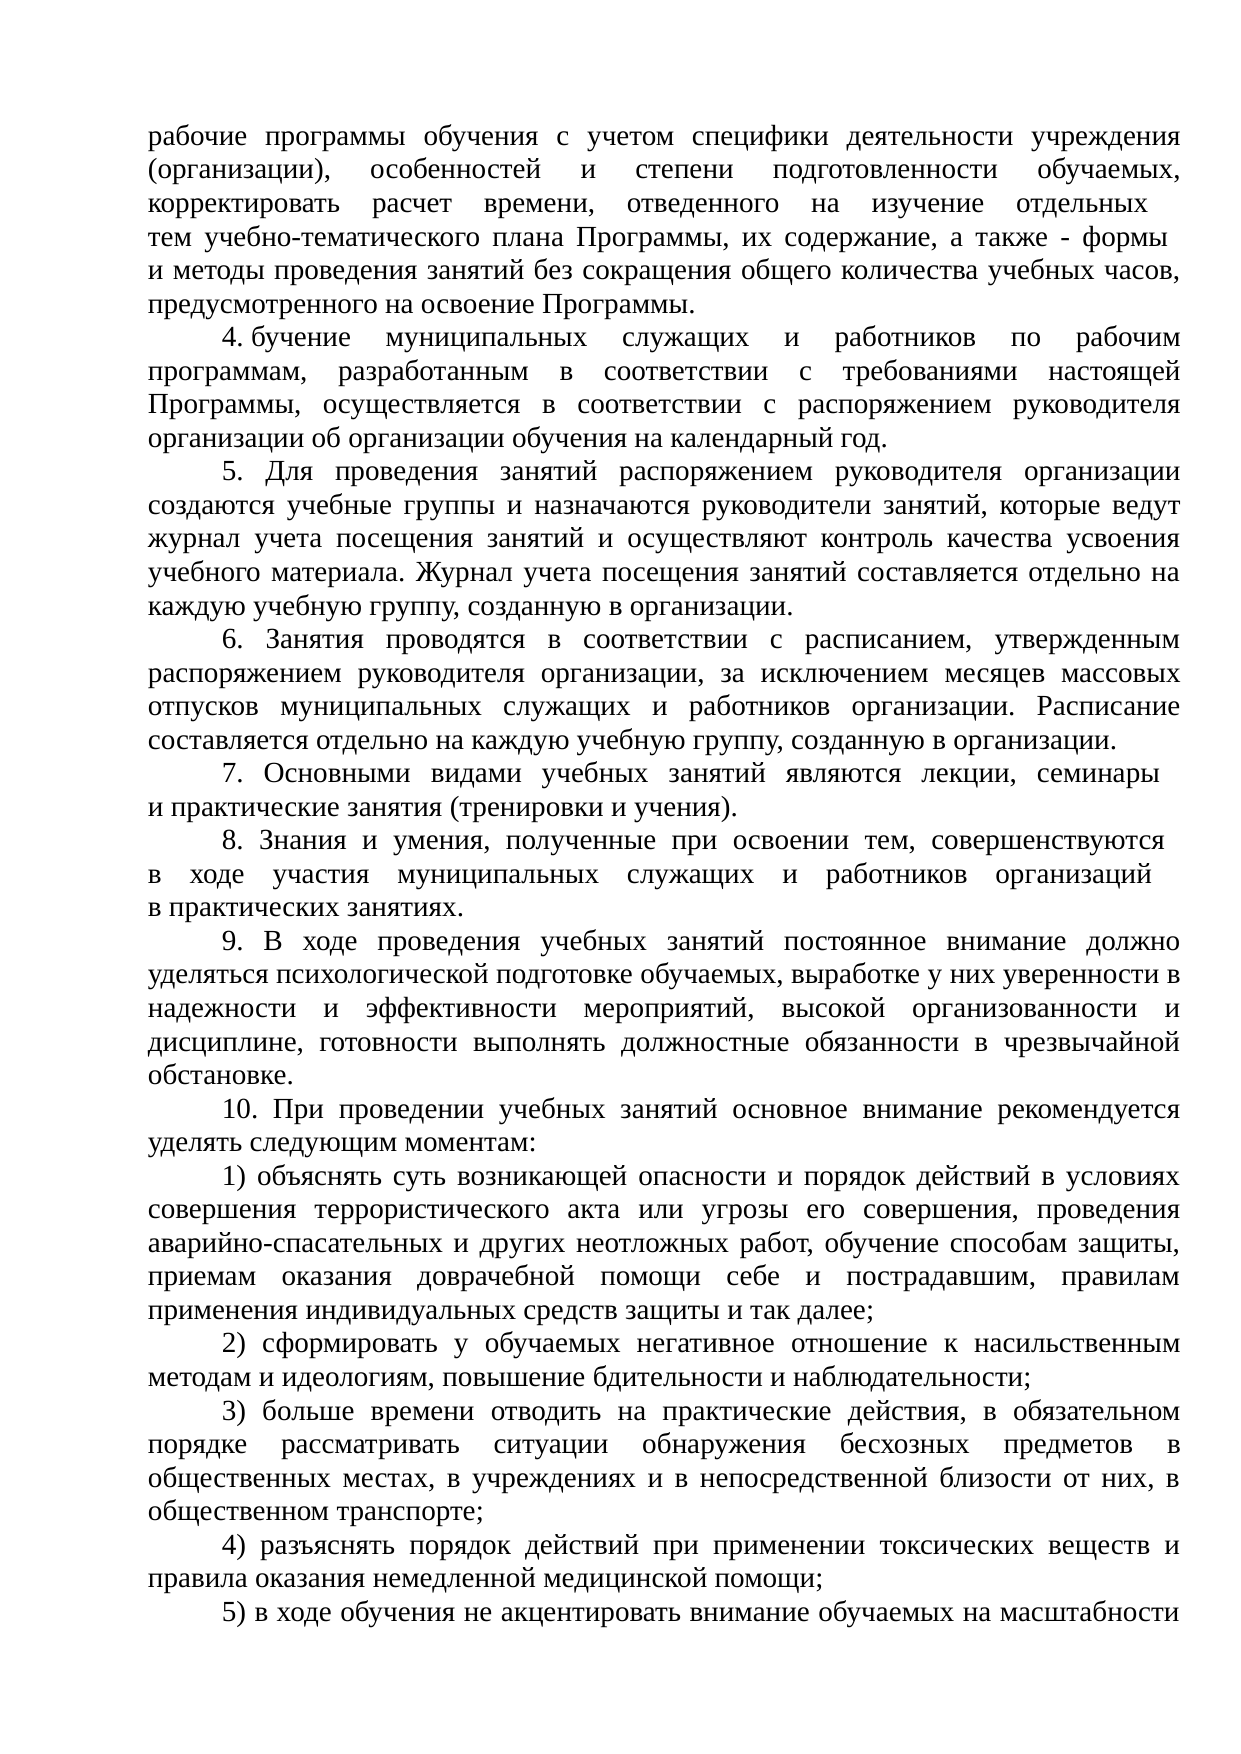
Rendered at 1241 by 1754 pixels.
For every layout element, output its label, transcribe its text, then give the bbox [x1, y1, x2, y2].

text 4) разъяснять порядок действий при применении токсических веществ и правила оказания немедленной медицинской помощи; [148, 1527, 1181, 1594]
text 4. бучение муниципальных служащих и работников по рабочим программам, разработанным в соответствии с требованиями настоящей Программы, осуществляется в соответствии с распоряжением руководителя организации об организации обучения на календарный год. [148, 319, 1181, 453]
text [148, 1594, 1181, 1627]
text 6. Занятия проводятся в соответствии с расписанием, утвержденным распоряжением руководителя организации, за исключением месяцев массовых отпусков муниципальных служащих и работников организации. Расписание составляется отдельно на каждую учебную группу, созданную в организации. [148, 621, 1181, 755]
text 7. Основными видами учебных занятий являются лекции, семинары и практические занятия (тренировки и учения). [148, 755, 1181, 822]
text 3) больше времени отводить на практические действия, в обязательном порядке рассматривать ситуации обнаружения бесхозных предметов в общественных местах, в учреждениях и в непосредственной близости от них, в общественном транспорте; [148, 1393, 1181, 1527]
text 5. Для проведения занятий распоряжением руководителя организации создаются учебные группы и назначаются руководители занятий, которые ведут журнал учета посещения занятий и осуществляют контроль качества усвоения учебного материала. Журнал учета посещения занятий составляется отдельно на каждую учебную группу, созданную в организации. [148, 453, 1181, 621]
text 9. В ходе проведения учебных занятий постоянное внимание должно уделяться психологической подготовке обучаемых, выработке у них уверенности в надежности и эффективности мероприятий, высокой организованности и дисциплине, готовности выполнять должностные обязанности в чрезвычайной обстановке. [148, 923, 1181, 1091]
text 1) объяснять суть возникающей опасности и порядок действий в условиях совершения террористического акта или угрозы его совершения, проведения аварийно-спасательных и других неотложных работ, обучение способам защиты, приемам оказания доврачебной помощи себе и пострадавшим, правилам применения индивидуальных средств защиты и так далее; [148, 1158, 1181, 1326]
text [148, 118, 1181, 319]
text 10. При проведении учебных занятий основное внимание рекомендуется уделять следующим моментам: [148, 1091, 1181, 1158]
text 8. Знания и умения, полученные при освоении тем, совершенствуются в ходе участия муниципальных служащих и работников организаций в практических занятиях. [148, 822, 1181, 923]
text 2) сформировать у обучаемых негативное отношение к насильственным методам и идеологиям, повышение бдительности и наблюдательности; [148, 1326, 1181, 1393]
